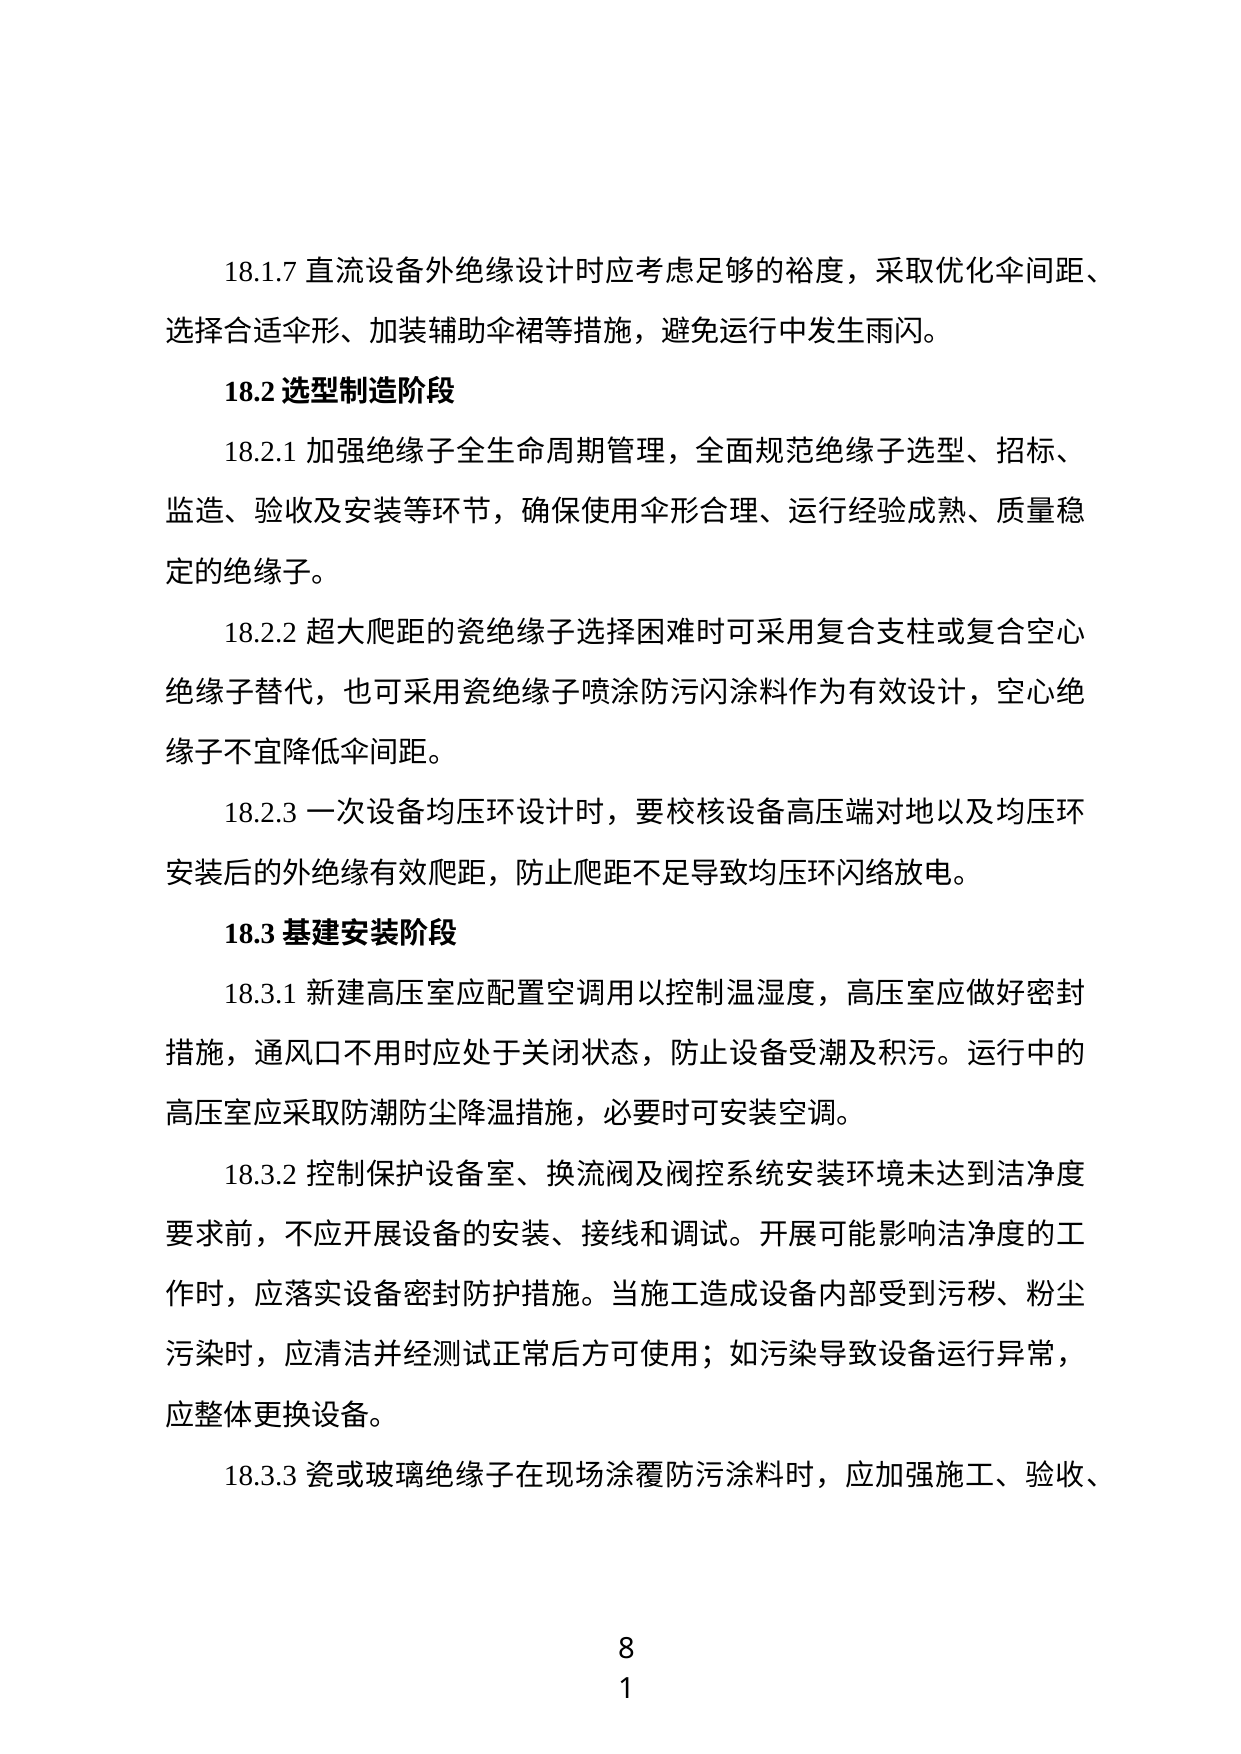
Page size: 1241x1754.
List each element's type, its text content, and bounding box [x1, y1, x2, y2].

text 18.3 基建安装阶段 [224, 895, 1087, 955]
text 18.2.1 加强绝缘子全生命周期管理，全面规范绝缘子选型、招标、监造、验收及安装等环节，确保使用伞形合理、运行经验成熟、质量稳定的绝缘子。 [165, 413, 1087, 594]
text 18.2选型制造阶段 [224, 353, 1087, 413]
text 18.2.3 一次设备均压环设计时，要校核设备高压端对地以及均压环安装后的外绝缘有效爬距，防止爬距不足导致均压环闪络放电。 [165, 775, 1087, 895]
text 18.3.1 新建高压室应配置空调用以控制温湿度，高压室应做好密封措施，通风口不用时应处于关闭状态，防止设备受潮及积污。运行中的高压室应采取防潮防尘降温措施，必要时可安装空调。 [165, 955, 1087, 1136]
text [165, 1437, 1087, 1497]
text 18.3.2 控制保护设备室、换流阀及阀控系统安装环境未达到洁净度要求前，不应开展设备的安装、接线和调试。开展可能影响洁净度的工作时，应落实设备密封防护措施。当施工造成设备内部受到污秽、粉尘污染时，应清洁并经测试正常后方可使用；如污染导致设备运行异常，应整体更换设备。 [165, 1136, 1087, 1437]
text 18.1.7 直流设备外绝缘设计时应考虑足够的裕度，采取优化伞间距、选择合适伞形、加装辅助伞裙等措施，避免运行中发生雨闪。 [165, 233, 1087, 353]
text 18.2.2 超大爬距的瓷绝缘子选择困难时可采用复合支柱或复合空心绝缘子替代，也可采用瓷绝缘子喷涂防污闪涂料作为有效设计，空心绝缘子不宜降低伞间距。 [165, 594, 1087, 775]
